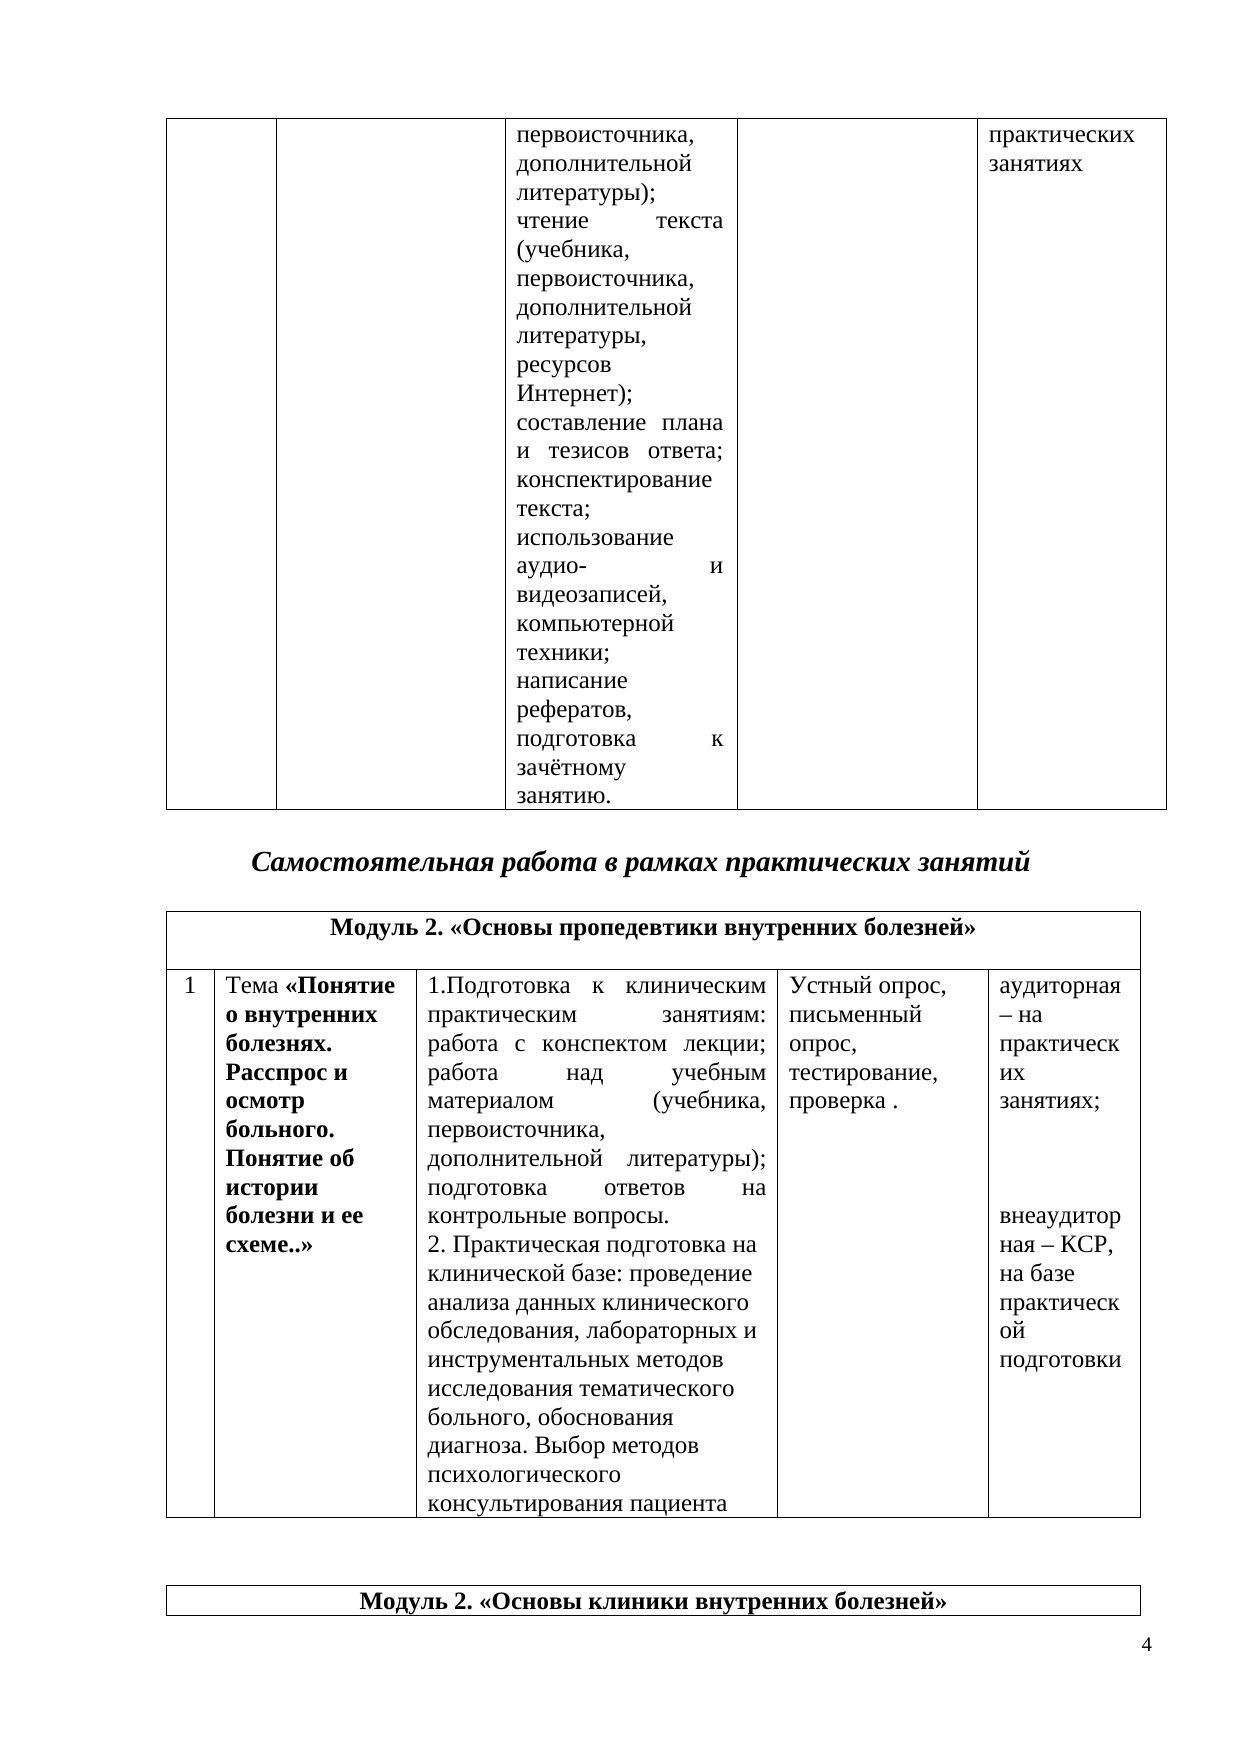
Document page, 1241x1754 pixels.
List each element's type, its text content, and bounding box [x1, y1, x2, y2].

table_cell 1 [167, 970, 214, 1517]
table_cell Тема «Понятие о внутренних болезнях. Расспрос и осмотр больного. Понятие об истории болезни и ее схеме..» [215, 970, 416, 1517]
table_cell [277, 119, 505, 809]
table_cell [738, 119, 977, 809]
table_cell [417, 970, 777, 1517]
table_cell 2 [167, 119, 276, 809]
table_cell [778, 970, 988, 1517]
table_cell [506, 119, 737, 809]
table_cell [989, 970, 1140, 1517]
table_header Модуль 2. «Основы пропедевтики внутренних болезней» [167, 912, 1140, 969]
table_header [167, 1586, 1140, 1614]
text Самостоятельная работа в рамках практических занятий [177, 844, 1152, 877]
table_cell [978, 119, 1166, 809]
